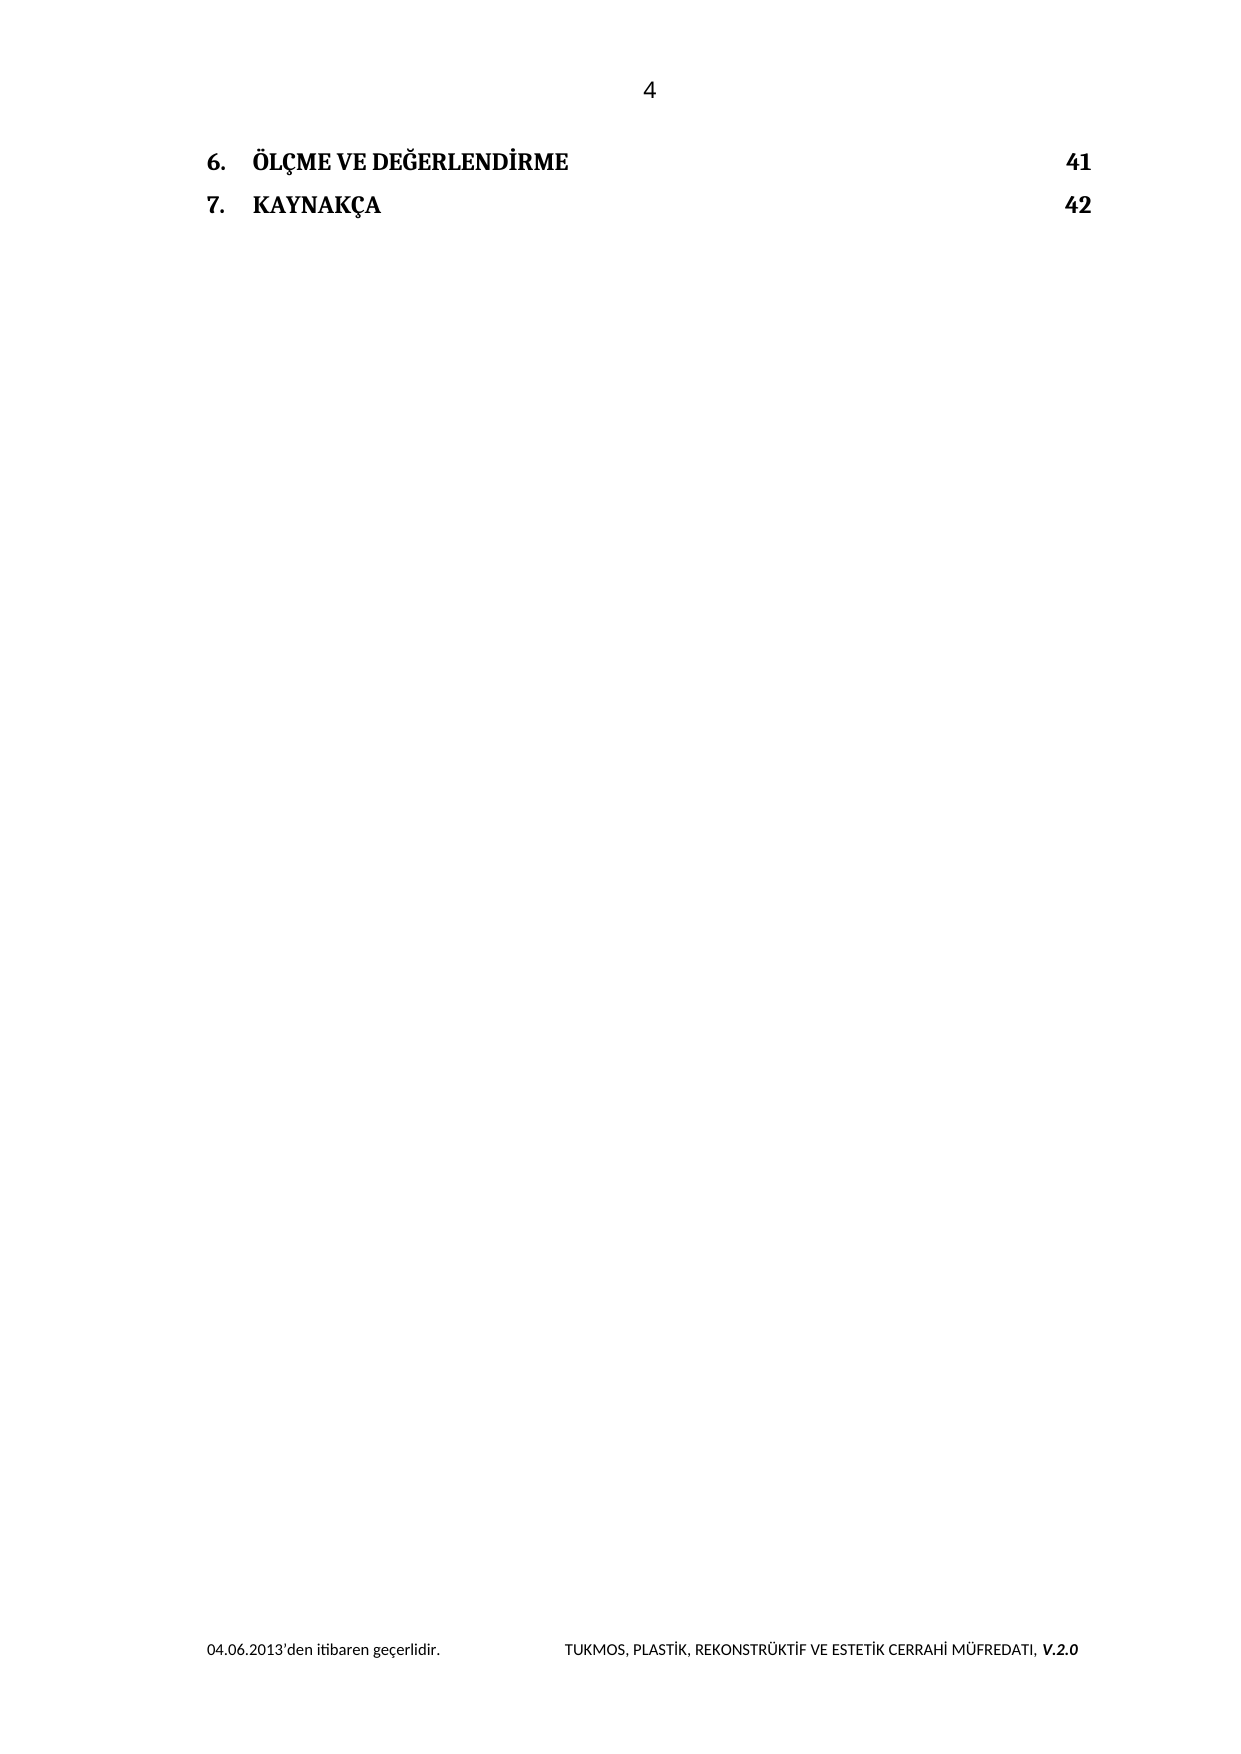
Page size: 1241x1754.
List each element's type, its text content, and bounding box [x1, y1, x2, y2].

text 6. ÖLÇME VE DEĞERLENDİRME 41 [207, 148, 1092, 176]
text 7. KAYNAKÇA 42 [207, 191, 1092, 219]
